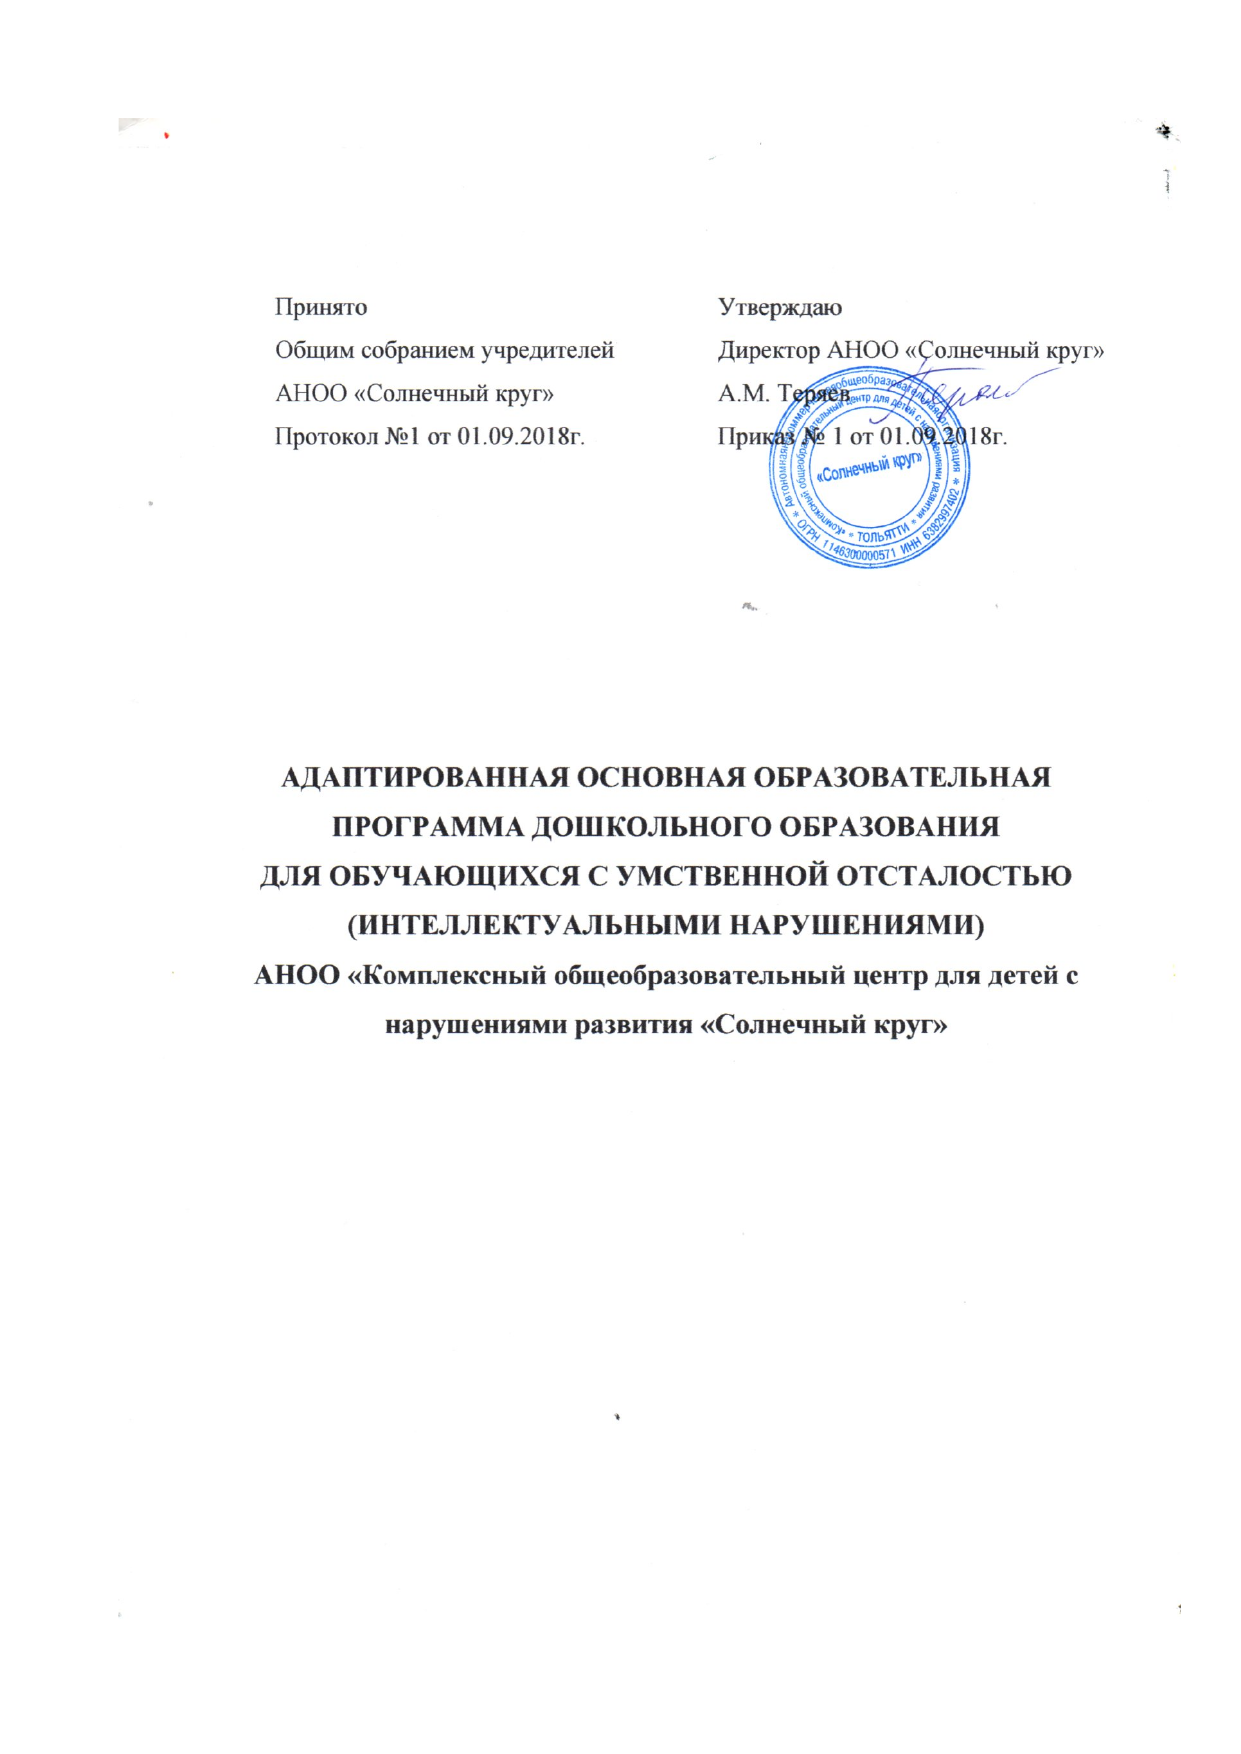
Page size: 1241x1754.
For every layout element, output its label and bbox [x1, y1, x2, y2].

picture [118, 118, 1181, 1620]
